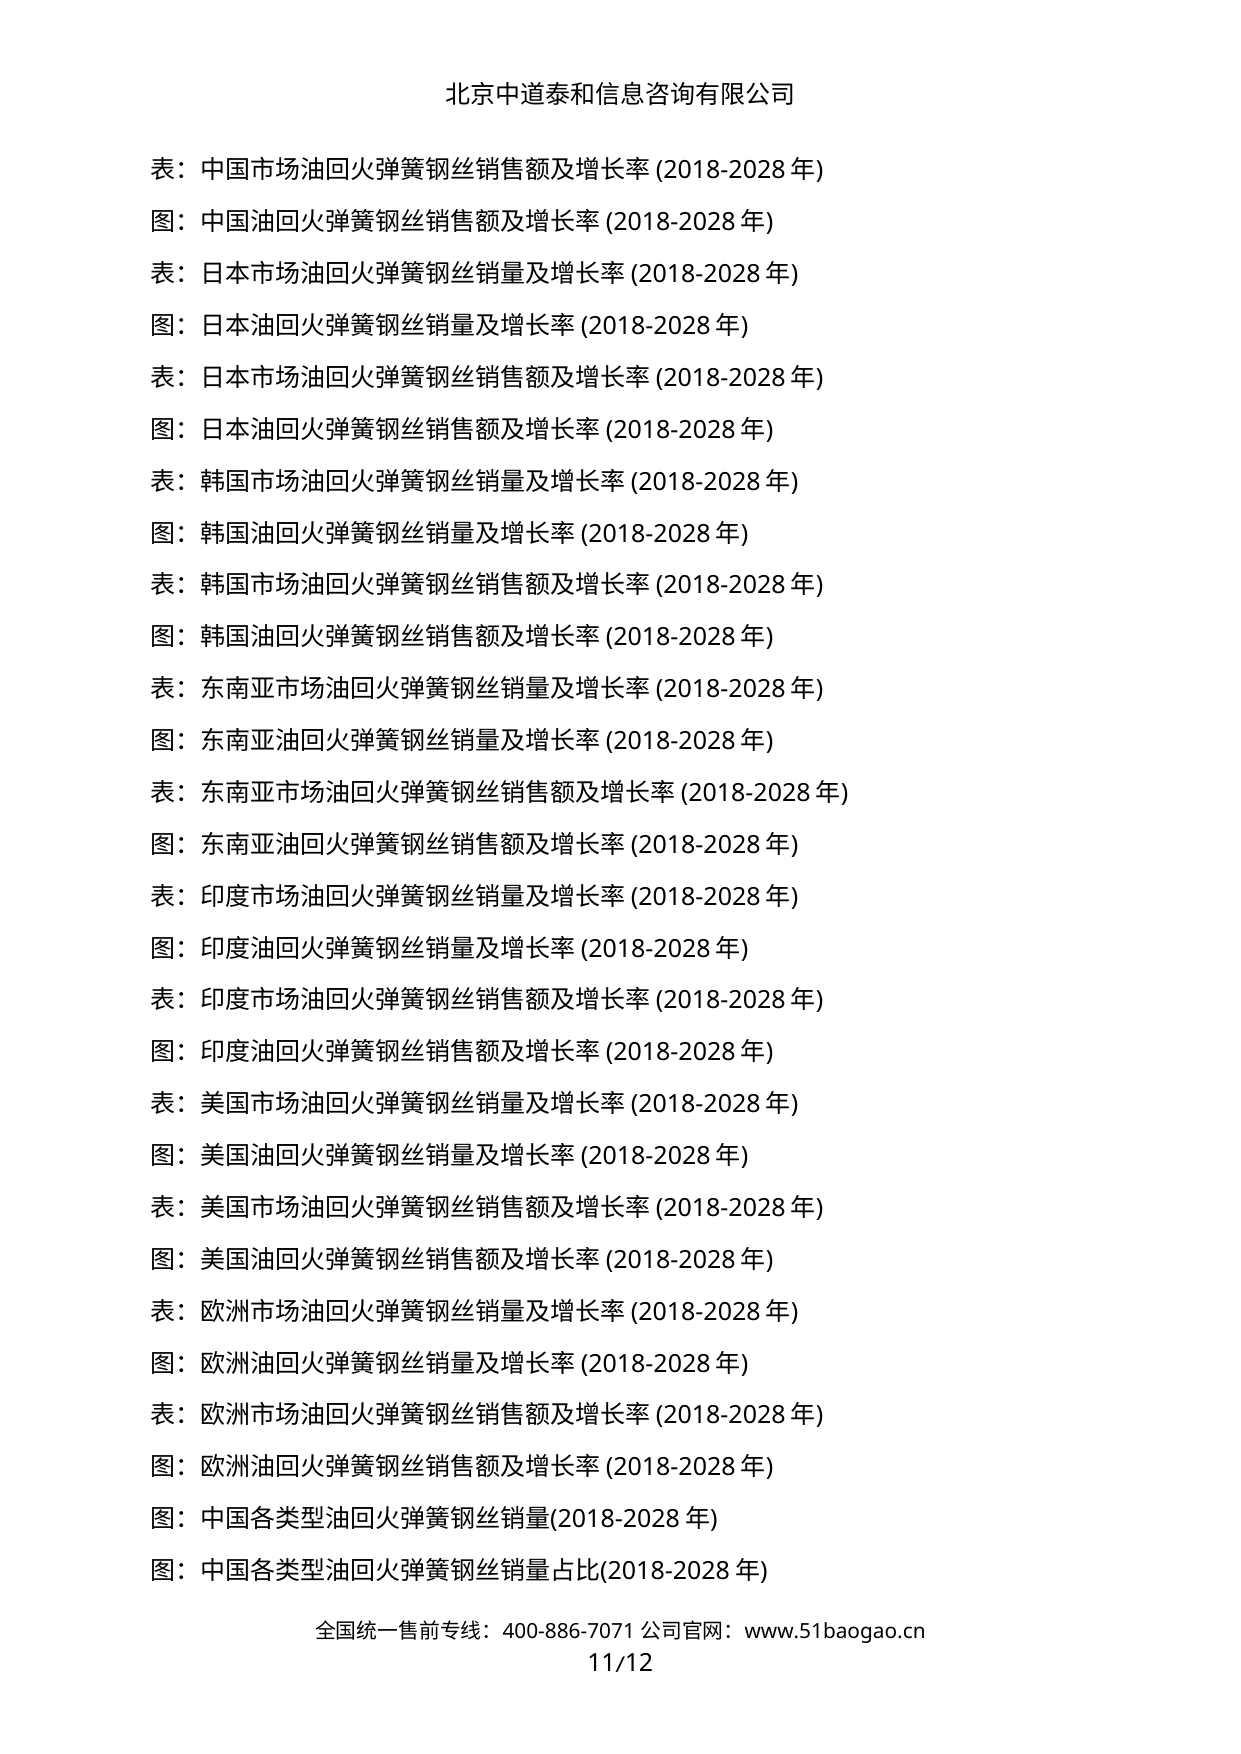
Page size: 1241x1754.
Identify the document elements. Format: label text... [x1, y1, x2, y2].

text 图：美国油回火弹簧钢丝销售额及增长率 (2018-2028年) [150, 1239, 1090, 1276]
text 表：美国市场油回火弹簧钢丝销量及增长率 (2018-2028年) [150, 1084, 1090, 1120]
text 表：欧洲市场油回火弹簧钢丝销售额及增长率 (2018-2028年) [150, 1395, 1090, 1431]
text 图：中国各类型油回火弹簧钢丝销量(2018-2028年) [150, 1499, 1090, 1535]
text 图：欧洲油回火弹簧钢丝销量及增长率 (2018-2028年) [150, 1343, 1090, 1379]
text 图：韩国油回火弹簧钢丝销量及增长率 (2018-2028年) [150, 513, 1090, 549]
text 图：中国油回火弹簧钢丝销售额及增长率 (2018-2028年) [150, 202, 1090, 238]
text 表：欧洲市场油回火弹簧钢丝销量及增长率 (2018-2028年) [150, 1291, 1090, 1327]
text 图：印度油回火弹簧钢丝销售额及增长率 (2018-2028年) [150, 1032, 1090, 1068]
text 图：东南亚油回火弹簧钢丝销售额及增长率 (2018-2028年) [150, 824, 1090, 861]
text 表：韩国市场油回火弹簧钢丝销量及增长率 (2018-2028年) [150, 461, 1090, 497]
text 图：印度油回火弹簧钢丝销量及增长率 (2018-2028年) [150, 928, 1090, 964]
text 表：日本市场油回火弹簧钢丝销售额及增长率 (2018-2028年) [150, 357, 1090, 394]
text 图：中国各类型油回火弹簧钢丝销量占比(2018-2028年) [150, 1551, 1090, 1587]
text 表：东南亚市场油回火弹簧钢丝销量及增长率 (2018-2028年) [150, 669, 1090, 705]
text 图：韩国油回火弹簧钢丝销售额及增长率 (2018-2028年) [150, 617, 1090, 653]
text 表：东南亚市场油回火弹簧钢丝销售额及增长率 (2018-2028年) [150, 772, 1090, 809]
text 图：欧洲油回火弹簧钢丝销售额及增长率 (2018-2028年) [150, 1447, 1090, 1483]
text 图：日本油回火弹簧钢丝销量及增长率 (2018-2028年) [150, 306, 1090, 342]
text 表：印度市场油回火弹簧钢丝销量及增长率 (2018-2028年) [150, 876, 1090, 912]
text 表：日本市场油回火弹簧钢丝销量及增长率 (2018-2028年) [150, 254, 1090, 290]
text 表：美国市场油回火弹簧钢丝销售额及增长率 (2018-2028年) [150, 1187, 1090, 1224]
text 图：东南亚油回火弹簧钢丝销量及增长率 (2018-2028年) [150, 721, 1090, 757]
text 表：韩国市场油回火弹簧钢丝销售额及增长率 (2018-2028年) [150, 565, 1090, 601]
text 表：印度市场油回火弹簧钢丝销售额及增长率 (2018-2028年) [150, 980, 1090, 1016]
text 图：日本油回火弹簧钢丝销售额及增长率 (2018-2028年) [150, 409, 1090, 446]
text 表：中国市场油回火弹簧钢丝销售额及增长率 (2018-2028年) [150, 150, 1090, 186]
text 图：美国油回火弹簧钢丝销量及增长率 (2018-2028年) [150, 1136, 1090, 1172]
